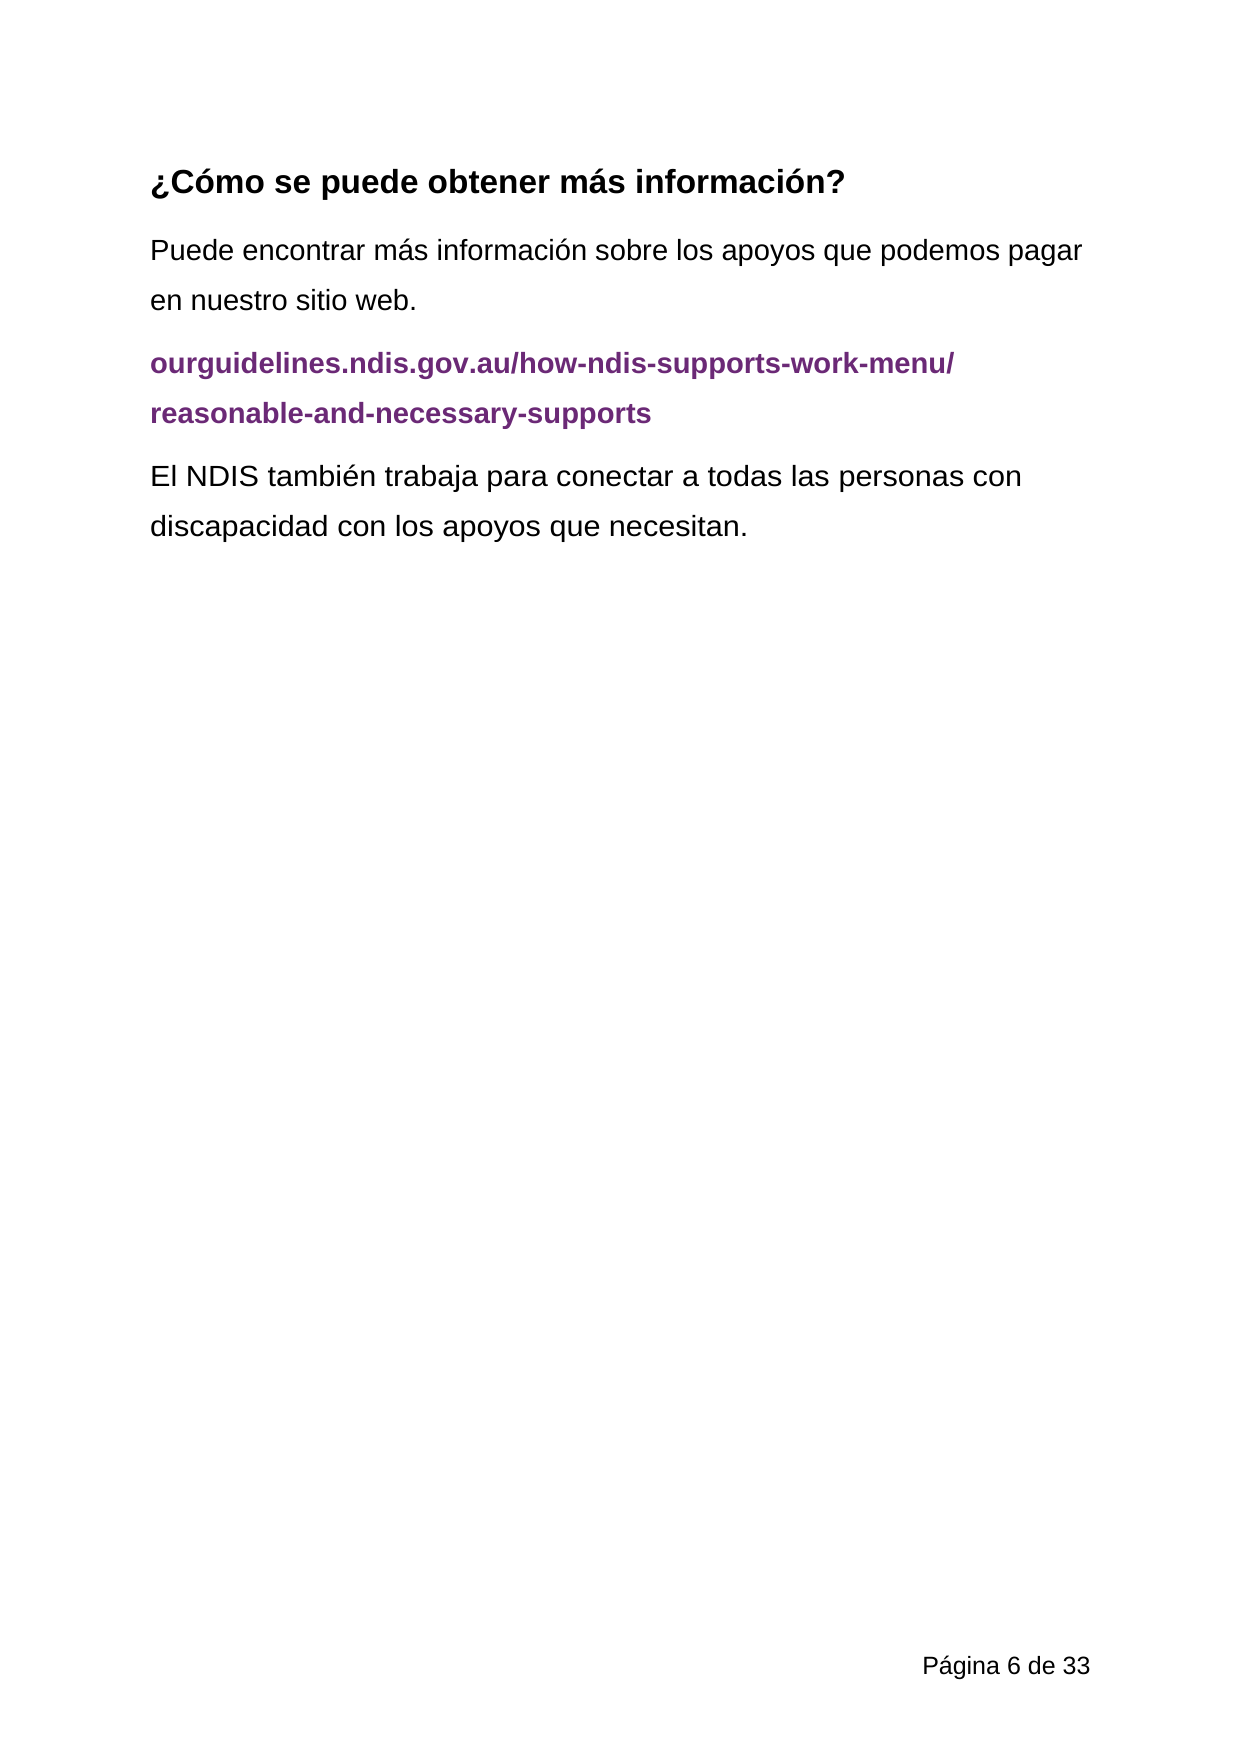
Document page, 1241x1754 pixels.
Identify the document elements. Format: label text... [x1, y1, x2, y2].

subtitle ¿Cómo se puede obtener más información? [150, 162, 1090, 201]
text El NDIS también trabaja para conectar a todas las personas con discapacidad con los apoyos que necesitan. [150, 459, 1090, 543]
text Puede encontrar más información sobre los apoyos que podemos pagar en nuestro sitio web. [150, 233, 1090, 316]
text ourguidelines.ndis.gov.au/how-ndis-supports-work-menu/reasonable-and-necessary-supports [150, 346, 1090, 429]
